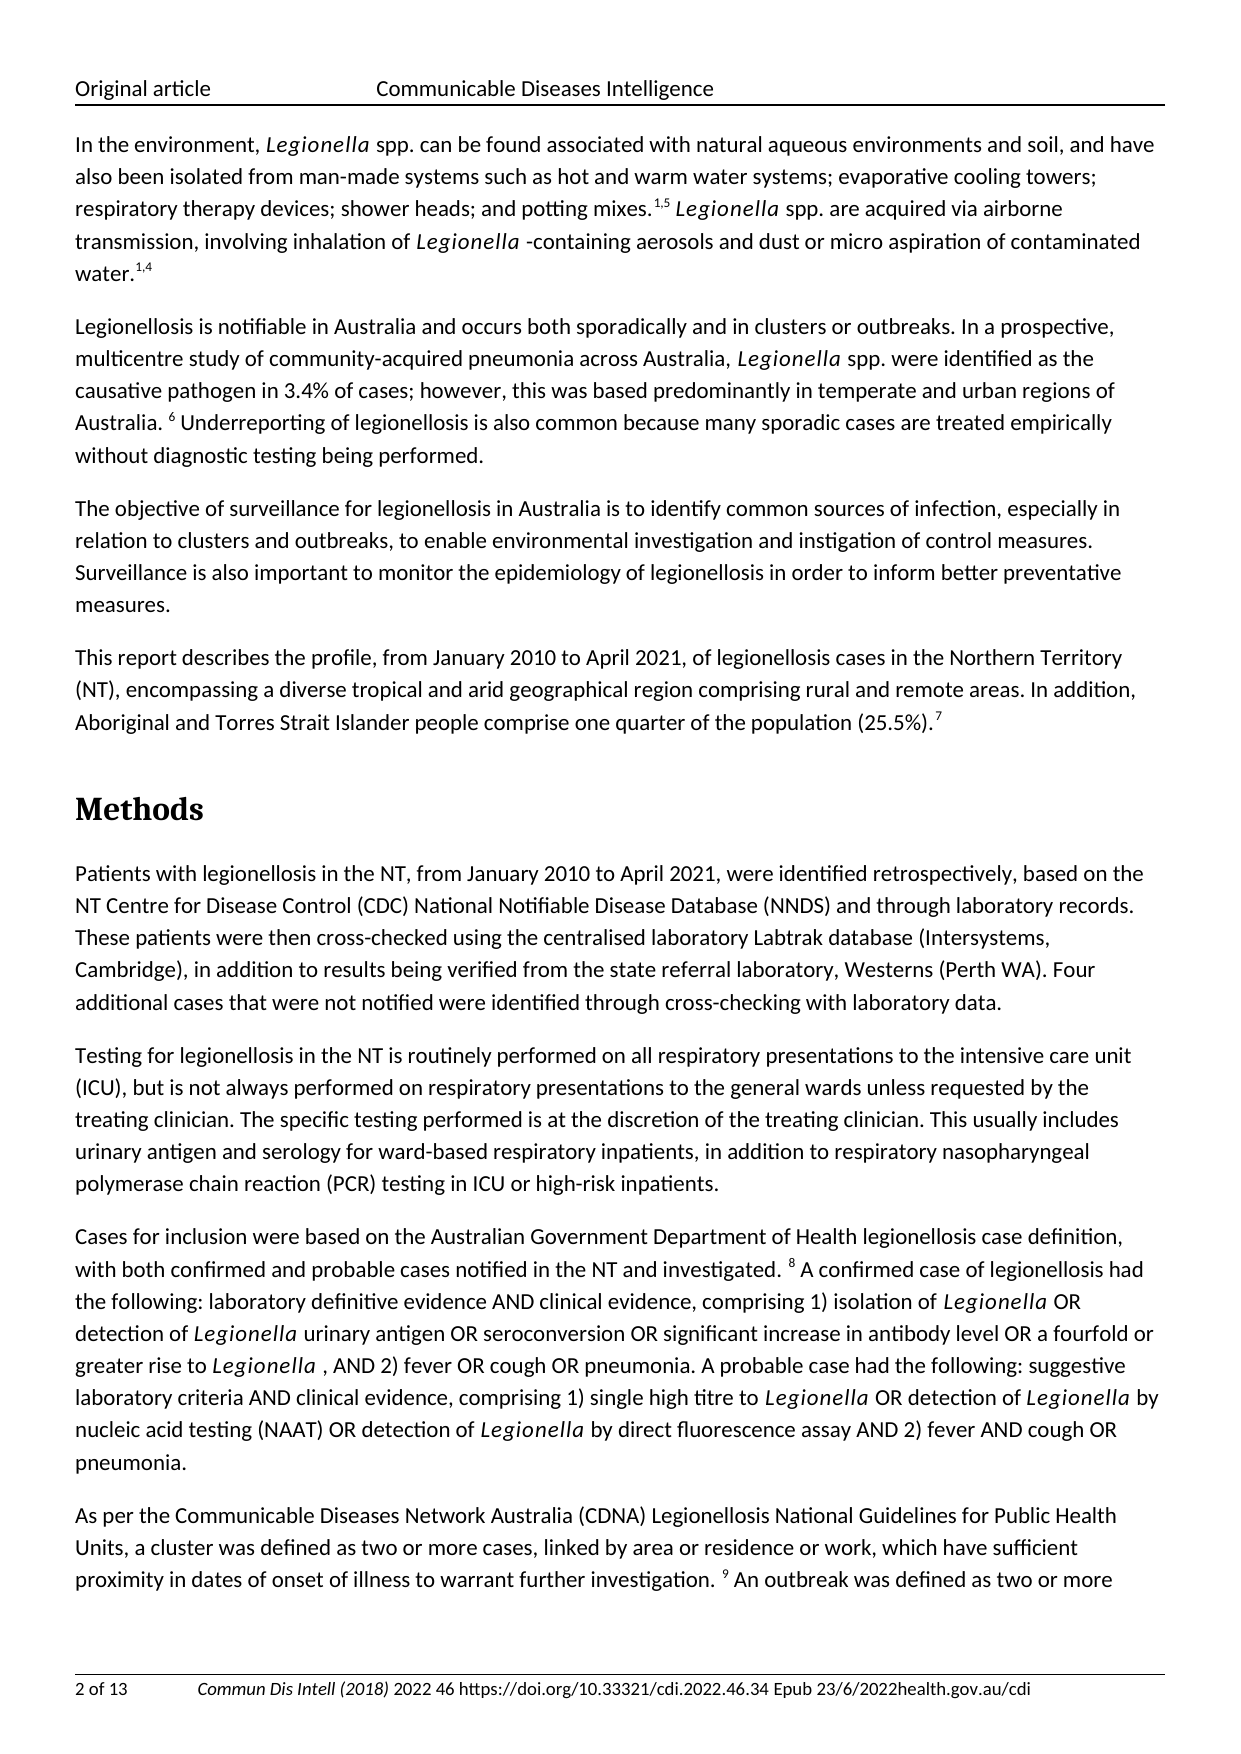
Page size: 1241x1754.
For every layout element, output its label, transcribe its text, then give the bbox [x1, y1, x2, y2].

text Testing for legionellosis in the NT is routinely performed on all respiratory presentations to the intensive care unit (ICU), but is not always performed on respiratory presentations to the general wards unless requested by the treating clinician. The specific testing performed is at the discretion of the treating clinician. This usually includes urinary antigen and serology for ward-based respiratory inpatients, in addition to respiratory nasopharyngeal polymerase chain reaction (PCR) testing in ICU or high-risk inpatients. [75, 1041, 1165, 1197]
text Cases for inclusion were based on the Australian Government Department of Health legionellosis case definition, with both confirmed and probable cases notified in the NT and investigated. 8 A confirmed case of legionellosis had the following: laboratory definitive evidence AND clinical evidence, comprising 1) isolation of Legionella OR detection of Legionella urinary antigen OR seroconversion OR significant increase in antibody level OR a fourfold or greater rise to Legionella , AND 2) fever OR cough OR pneumonia. A probable case had the following: suggestive laboratory criteria AND clinical evidence, comprising 1) single high titre to Legionella OR detection of Legionella by nucleic acid testing (NAAT) OR detection of Legionella by direct fluorescence assay AND 2) fever AND cough OR pneumonia. [75, 1222, 1165, 1476]
subtitle Methods [75, 790, 1165, 828]
text Legionellosis is notifiable in Australia and occurs both sporadically and in clusters or outbreaks. In a prospective, multicentre study of community-acquired pneumonia across Australia, Legionella spp. were identified as the causative pathogen in 3.4% of cases; however, this was based predominantly in temperate and urban regions of Australia. 6 Underreporting of legionellosis is also common because many sporadic cases are treated empirically without diagnostic testing being performed. [75, 312, 1165, 469]
text The objective of surveillance for legionellosis in Australia is to identify common sources of infection, especially in relation to clusters and outbreaks, to enable environmental investigation and instigation of control measures. Surveillance is also important to monitor the epidemiology of legionellosis in order to inform better preventative measures. [75, 494, 1165, 618]
text This report describes the profile, from January 2010 to April 2021, of legionellosis cases in the Northern Territory (NT), encompassing a diverse tropical and arid geographical region comprising rural and remote areas. In addition, Aboriginal and Torres Strait Islander people comprise one quarter of the population (25.5%).7 [75, 643, 1165, 736]
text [75, 1501, 1165, 1593]
text Patients with legionellosis in the NT, from January 2010 to April 2021, were identified retrospectively, based on the NT Centre for Disease Control (CDC) National Notifiable Disease Database (NNDS) and through laboratory records. These patients were then cross-checked using the centralised laboratory Labtrak database (Intersystems, Cambridge), in addition to results being verified from the state referral laboratory, Westerns (Perth WA). Four additional cases that were not notified were identified through cross-checking with laboratory data. [75, 859, 1165, 1016]
text In the environment, Legionella spp. can be found associated with natural aqueous environments and soil, and have also been isolated from man-made systems such as hot and warm water systems; evaporative cooling towers; respiratory therapy devices; shower heads; and potting mixes.1,5 Legionella spp. are acquired via airborne transmission, involving inhalation of Legionella -containing aerosols and dust or micro aspiration of contaminated water.1,4 [75, 130, 1165, 287]
